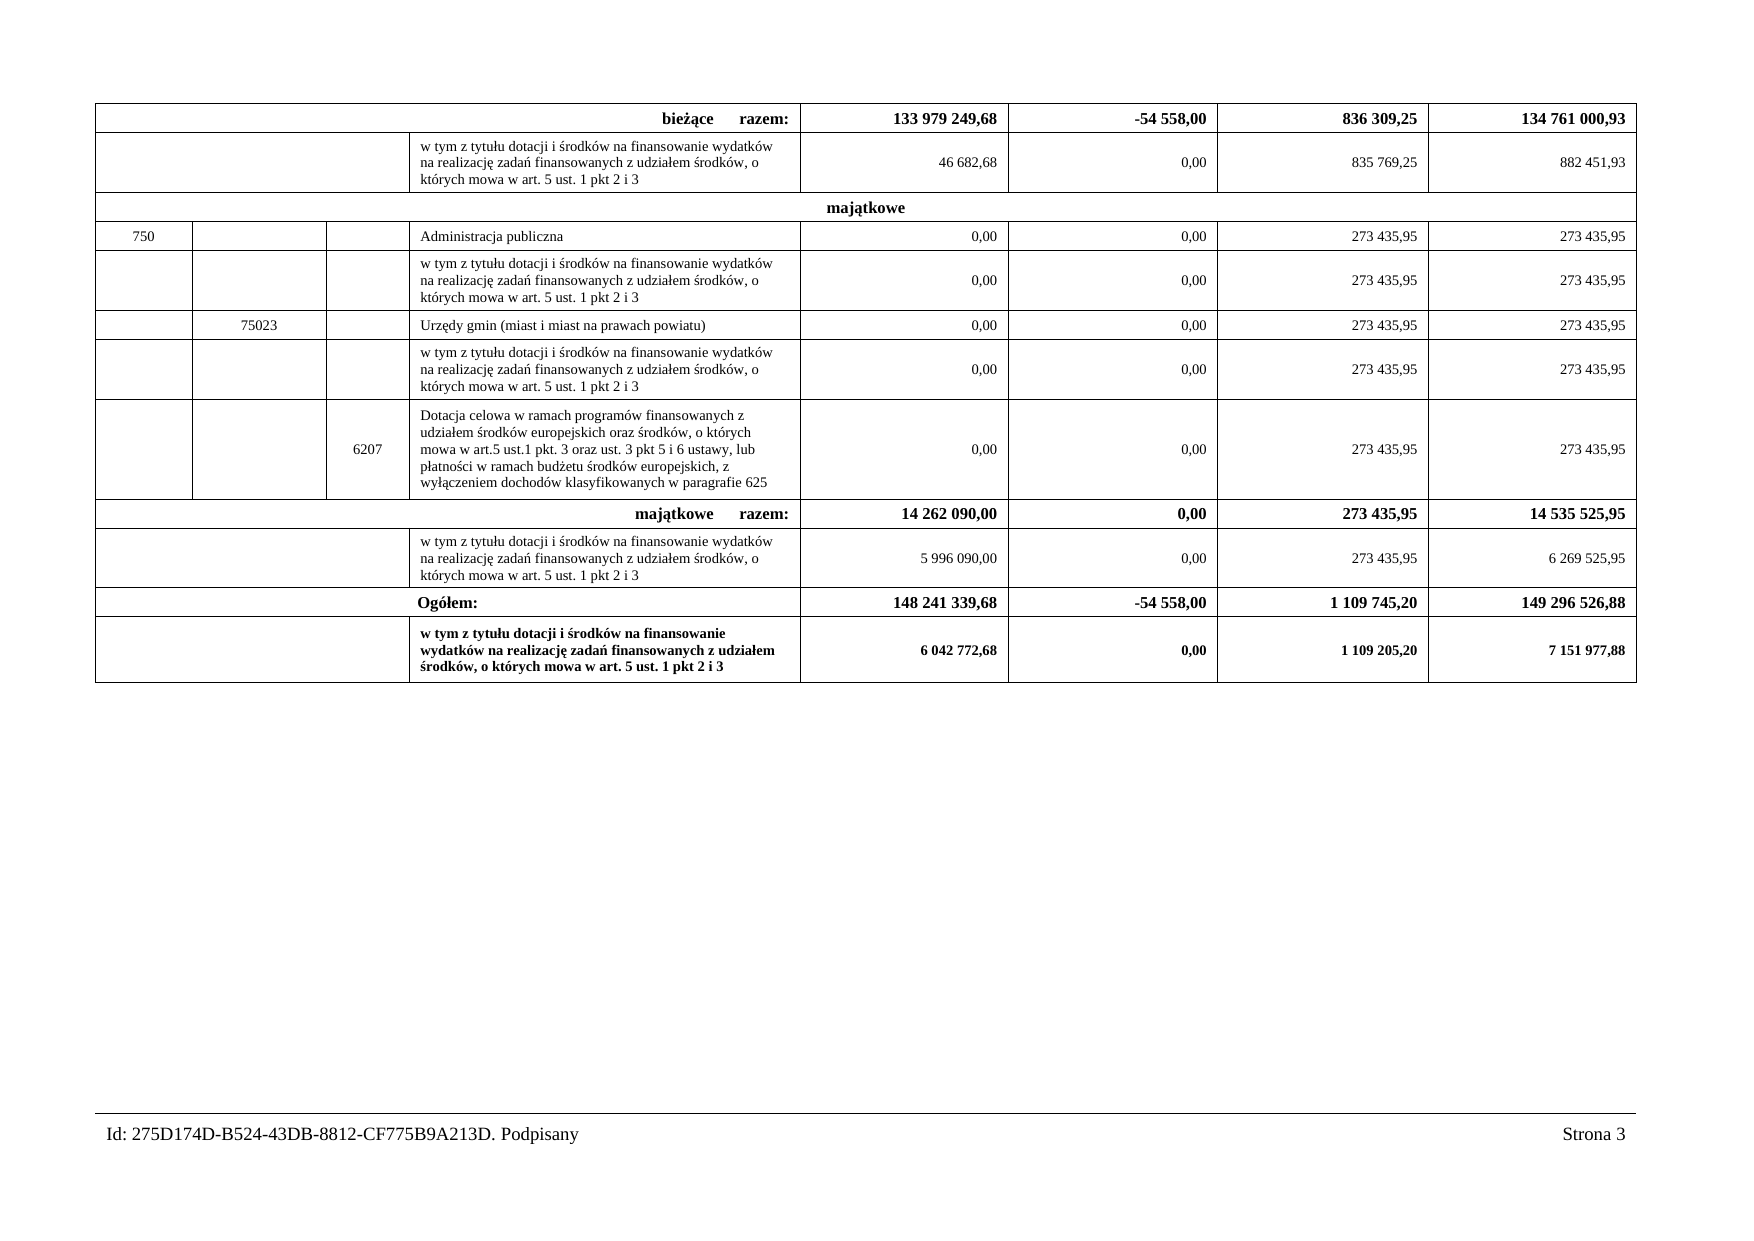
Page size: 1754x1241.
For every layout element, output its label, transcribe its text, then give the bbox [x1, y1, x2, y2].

table_cell 273 435,95 [1429, 251, 1636, 310]
table_cell 134 761 000,93 [1429, 104, 1636, 132]
table_cell 149 296 526,88 [1429, 588, 1636, 616]
table_cell [96, 133, 409, 192]
table_cell [96, 340, 192, 398]
table_cell 273 435,95 [1218, 340, 1428, 398]
table_cell 836 309,25 [1218, 104, 1428, 132]
table_cell [327, 340, 409, 398]
table_cell -54 558,00 [1009, 588, 1217, 616]
table_cell 0,00 [801, 311, 1008, 339]
table_cell bieżące [96, 104, 725, 132]
table_cell 273 435,95 [1429, 222, 1636, 250]
table_cell razem: [725, 104, 800, 132]
table_cell 273 435,95 [1218, 400, 1428, 498]
table_cell [96, 529, 409, 587]
table_cell 0,00 [801, 400, 1008, 498]
table_cell 0,00 [801, 222, 1008, 250]
table_cell 148 241 339,68 [801, 588, 1008, 616]
table_cell Ogółem: [96, 588, 800, 616]
table_cell 6 042 772,68 [801, 617, 1008, 682]
table_cell 7 151 977,88 [1429, 617, 1636, 682]
table_cell Dotacja celowa w ramach programów finansowanych z udziałem środków europejskich oraz środków, o których mowa w art.5 ust.1 pkt. 3 oraz ust. 3 pkt 5 i 6 ustawy, lub płatności w ramach budżetu środków europejskich, z wyłączeniem dochodów klasyfikowanych w paragrafie 625 [410, 400, 800, 498]
table_cell 0,00 [1009, 617, 1217, 682]
table_cell majątkowe [96, 193, 1636, 221]
table_cell 0,00 [801, 251, 1008, 310]
table_cell 0,00 [801, 340, 1008, 398]
table_cell Urzędy gmin (miast i miast na prawach powiatu) [410, 311, 800, 339]
table_cell [96, 311, 192, 339]
table_cell 0,00 [1009, 529, 1217, 587]
table_cell 1 109 745,20 [1218, 588, 1428, 616]
table_cell 273 435,95 [1429, 340, 1636, 398]
table_cell 0,00 [1009, 400, 1217, 498]
table_cell 6207 [327, 400, 409, 498]
table_cell majątkowe [96, 500, 725, 527]
table_cell 14 535 525,95 [1429, 500, 1636, 527]
table_cell 273 435,95 [1218, 311, 1428, 339]
table_cell 0,00 [1009, 133, 1217, 192]
table_cell [96, 617, 409, 682]
table_cell [193, 222, 326, 250]
table_cell 273 435,95 [1218, 222, 1428, 250]
table_cell 46 682,68 [801, 133, 1008, 192]
table_cell 273 435,95 [1218, 251, 1428, 310]
table_cell [96, 400, 192, 498]
table_cell Administracja publiczna [410, 222, 800, 250]
table_cell [327, 222, 409, 250]
table_cell 0,00 [1009, 222, 1217, 250]
table_cell 273 435,95 [1218, 529, 1428, 587]
table_cell [193, 400, 326, 498]
table_cell 273 435,95 [1429, 400, 1636, 498]
table_cell 0,00 [1009, 340, 1217, 398]
table_cell 6 269 525,95 [1429, 529, 1636, 587]
table_cell 835 769,25 [1218, 133, 1428, 192]
table_cell 882 451,93 [1429, 133, 1636, 192]
table_cell [193, 340, 326, 398]
table_cell -54 558,00 [1009, 104, 1217, 132]
table_cell 5 996 090,00 [801, 529, 1008, 587]
table_cell 0,00 [1009, 311, 1217, 339]
table_cell 273 435,95 [1429, 311, 1636, 339]
table_cell 0,00 [1009, 500, 1217, 527]
table_cell 1 109 205,20 [1218, 617, 1428, 682]
table_cell 75023 [193, 311, 326, 339]
table_cell [193, 251, 326, 310]
table_cell [327, 251, 409, 310]
table_cell 273 435,95 [1218, 500, 1428, 527]
table_cell 750 [96, 222, 192, 250]
table_cell 133 979 249,68 [801, 104, 1008, 132]
table_cell 0,00 [1009, 251, 1217, 310]
table_cell razem: [725, 500, 800, 527]
table_cell 14 262 090,00 [801, 500, 1008, 527]
table_cell [96, 251, 192, 310]
table_cell [327, 311, 409, 339]
